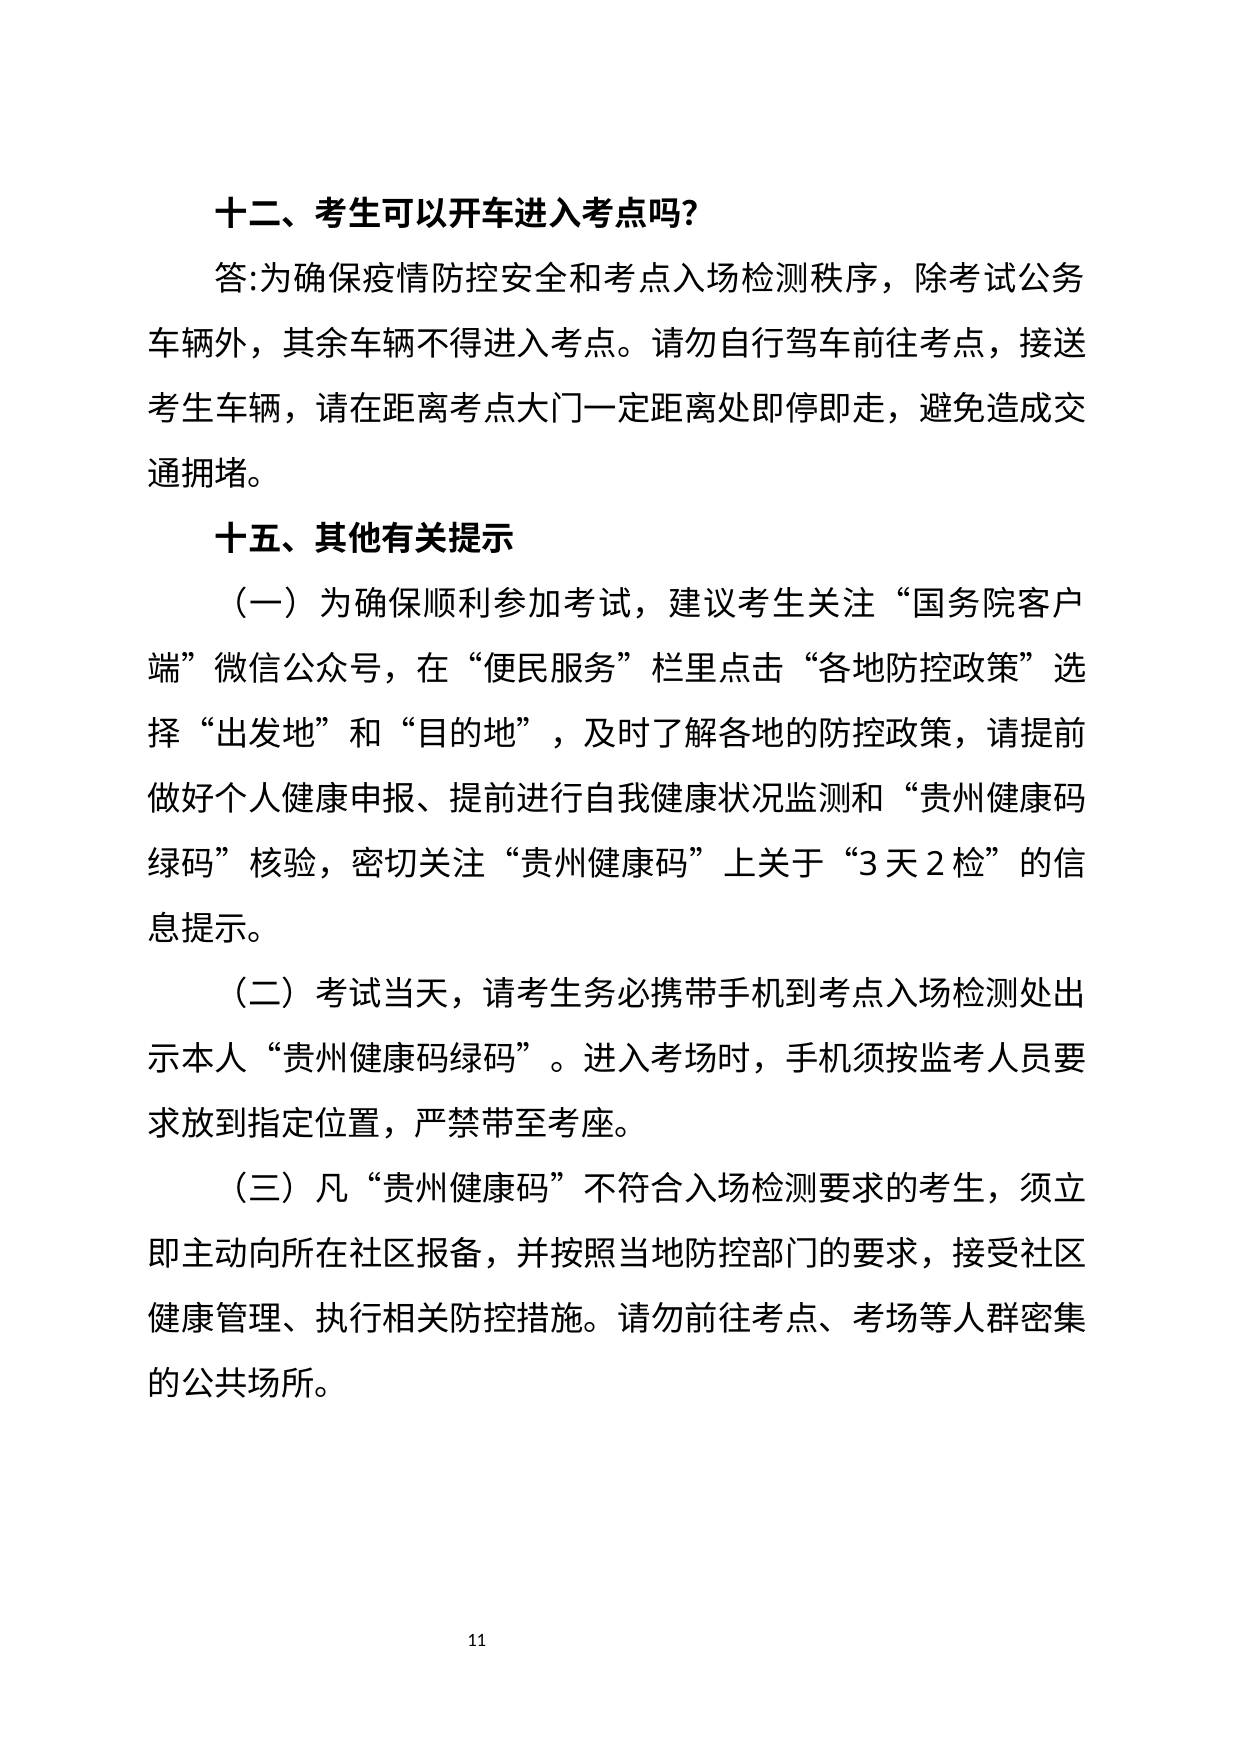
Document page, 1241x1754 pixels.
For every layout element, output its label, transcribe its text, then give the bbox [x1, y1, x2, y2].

text （二）考试当天，请考生务必携带手机到考点入场检测处出示本人“贵州健康码绿码”。进入考场时，手机须按监考人员要求放到指定位置，严禁带至考座。 [148, 958, 1087, 1153]
text （一）为确保顺利参加考试，建议考生关注“国务院客户端”微信公众号，在“便民服务”栏里点击“各地防控政策”选择“出发地”和“目的地”，及时了解各地的防控政策，请提前做好个人健康申报、提前进行自我健康状况监测和“贵州健康码绿码”核验，密切关注“贵州健康码”上关于“3天2检”的信息提示。 [148, 568, 1087, 958]
text （三）凡“贵州健康码”不符合入场检测要求的考生，须立即主动向所在社区报备，并按照当地防控部门的要求，接受社区健康管理、执行相关防控措施。请勿前往考点、考场等人群密集的公共场所。 [148, 1153, 1087, 1413]
text 十五、其他有关提示 [148, 503, 1087, 568]
text 答:为确保疫情防控安全和考点入场检测秩序，除考试公务车辆外，其余车辆不得进入考点。请勿自行驾车前往考点，接送考生车辆，请在距离考点大门一定距离处即停即走，避免造成交通拥堵。 [148, 243, 1087, 503]
text 十二、考生可以开车进入考点吗？ [148, 178, 1087, 243]
